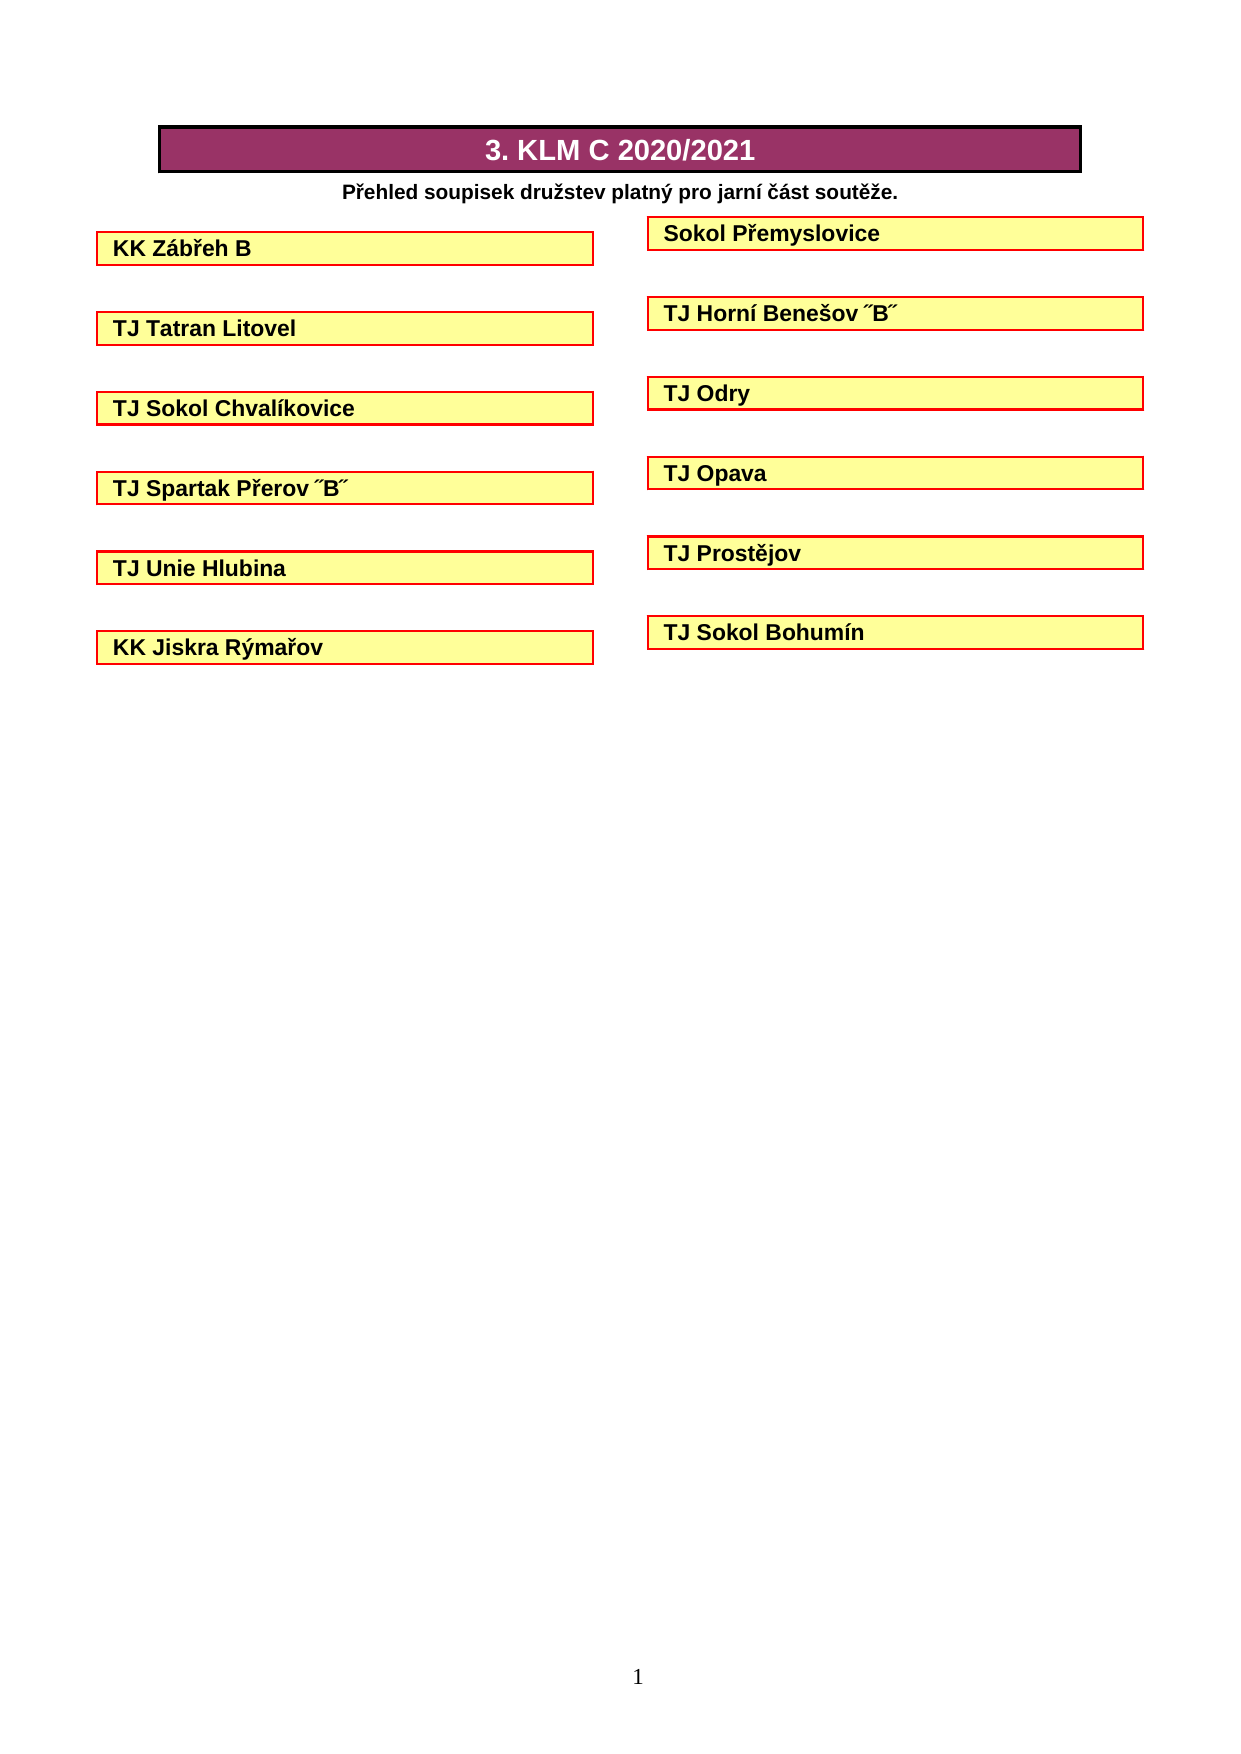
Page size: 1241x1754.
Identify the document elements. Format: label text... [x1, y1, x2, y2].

text TJ Unie Hlubina [98, 553, 592, 583]
text TJ Prostějov [649, 538, 1142, 568]
text Přehled soupisek družstev platný pro jarní část soutěže. [106, 180, 1134, 204]
text TJ Sokol Bohumín [649, 617, 1142, 648]
text TJ Tatran Litovel [98, 313, 592, 344]
subtitle 3. KLM C 2020/2021 [161, 129, 1079, 170]
text TJ Horní Benešov ˝B˝ [649, 298, 1142, 329]
text TJ Spartak Přerov ˝B˝ [98, 473, 592, 503]
text TJ Opava [649, 458, 1142, 488]
text TJ Odry [649, 378, 1142, 408]
text KK Jiskra Rýmařov [98, 632, 592, 663]
text KK Zábřeh B [98, 233, 592, 264]
text Sokol Přemyslovice [649, 218, 1142, 249]
text TJ Sokol Chvalíkovice [98, 393, 592, 423]
